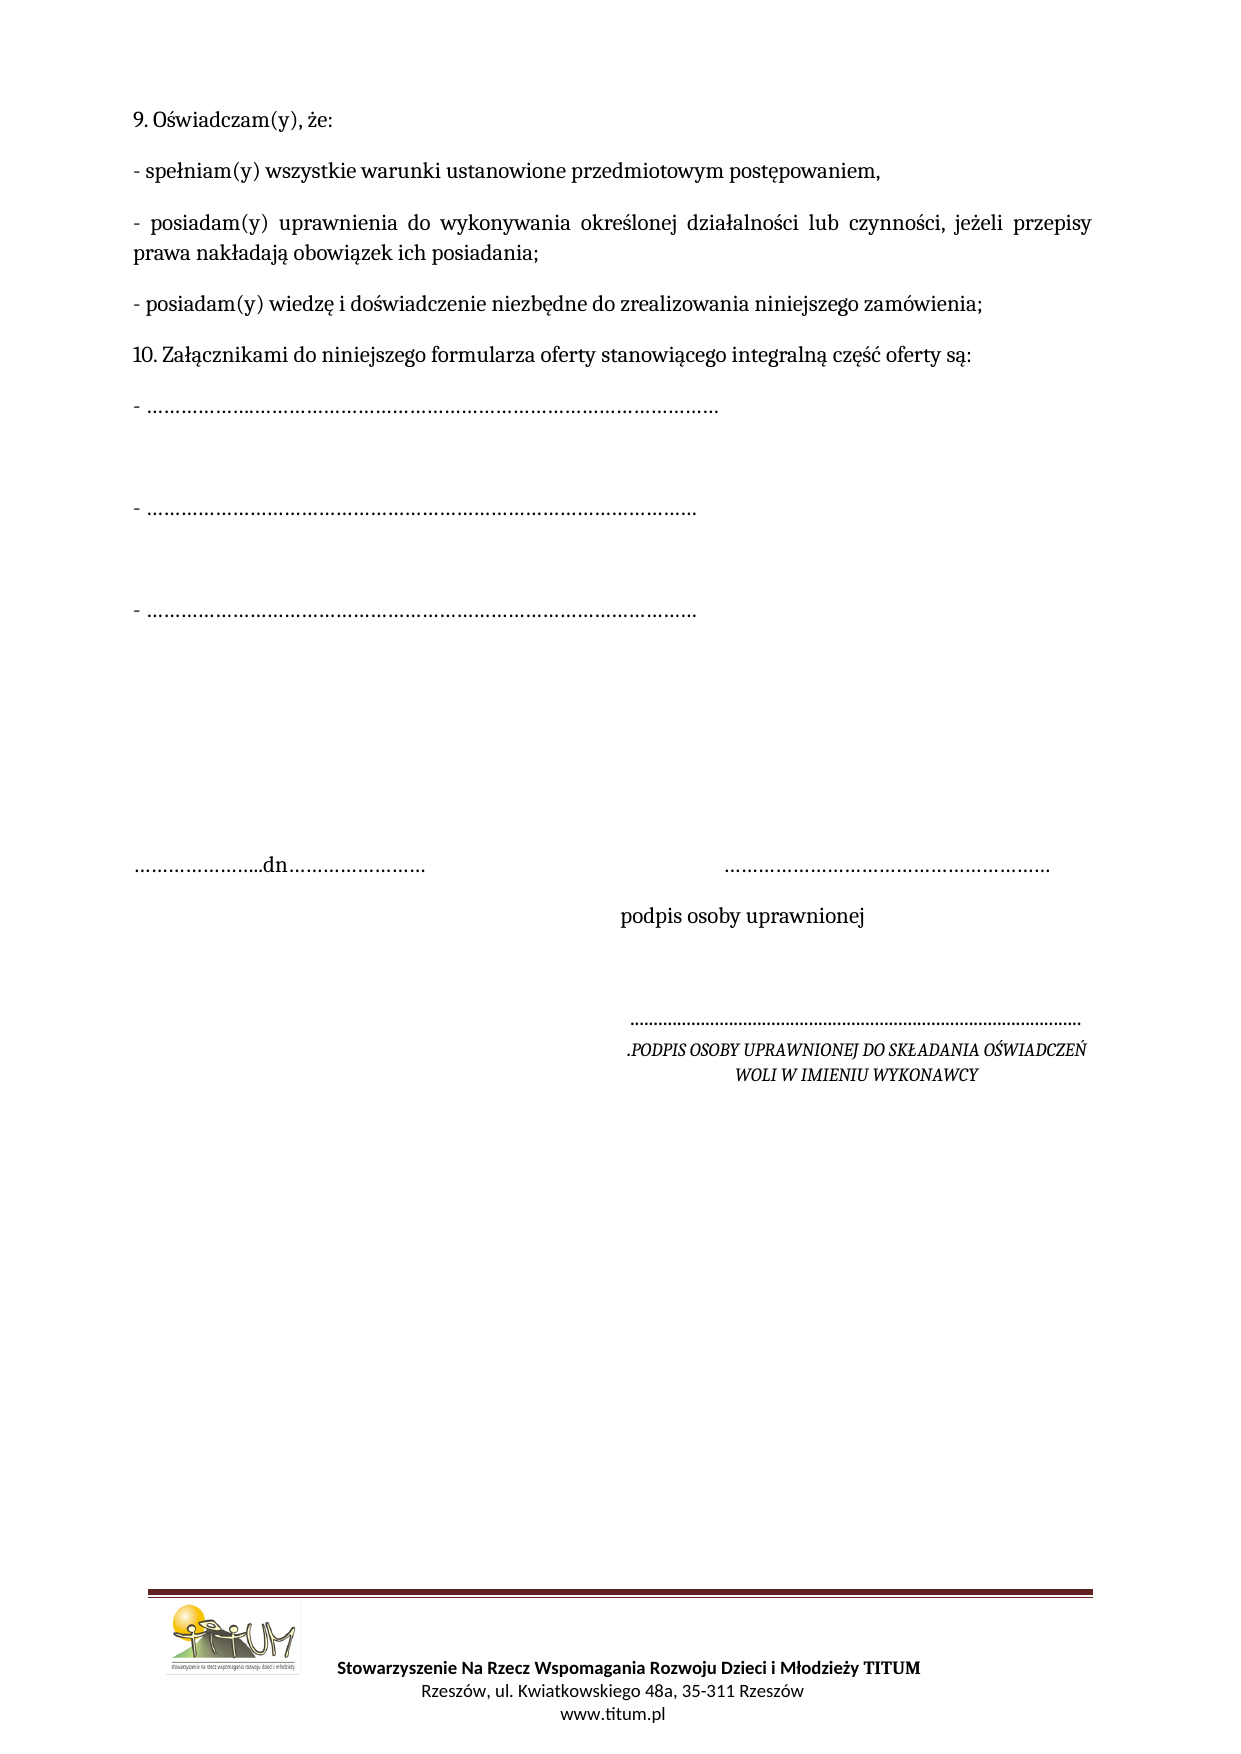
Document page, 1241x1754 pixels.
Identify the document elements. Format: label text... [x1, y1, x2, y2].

text 9. Oświadczam(y), że: [133, 107, 1093, 134]
text - posiadam(y) uprawnienia do wykonywania określonej działalności lub czynności, jeżeli przepisy prawa nakładają obowiązek ich posiadania; [133, 209, 1093, 266]
text - ……………….……………………………………………………………………… [133, 393, 1093, 419]
text - posiadam(y) wiedzę i doświadczenie niezbędne do zrealizowania niniejszego zamówienia; [133, 291, 1093, 317]
text .................................................................................................PODPIS OSOBY UPRAWNIONEJ DO SKŁADANIA OŚWIADCZEŃ WOLI W IMIENIU WYKONAWCY [620, 1005, 1093, 1087]
picture [166, 1600, 301, 1675]
text …………………..dn…………………… ………………………………………………… [133, 852, 1093, 878]
text podpis osoby uprawnionej [133, 903, 1093, 929]
text - …………………………………………………………………………………… [133, 597, 1093, 623]
text 10. Załącznikami do niniejszego formularza oferty stanowiącego integralną część oferty są: [133, 342, 1093, 368]
text - …………………………………………………………………………………… [133, 495, 1093, 521]
text - spełniam(y) wszystkie warunki ustanowione przedmiotowym postępowaniem, [133, 158, 1093, 185]
